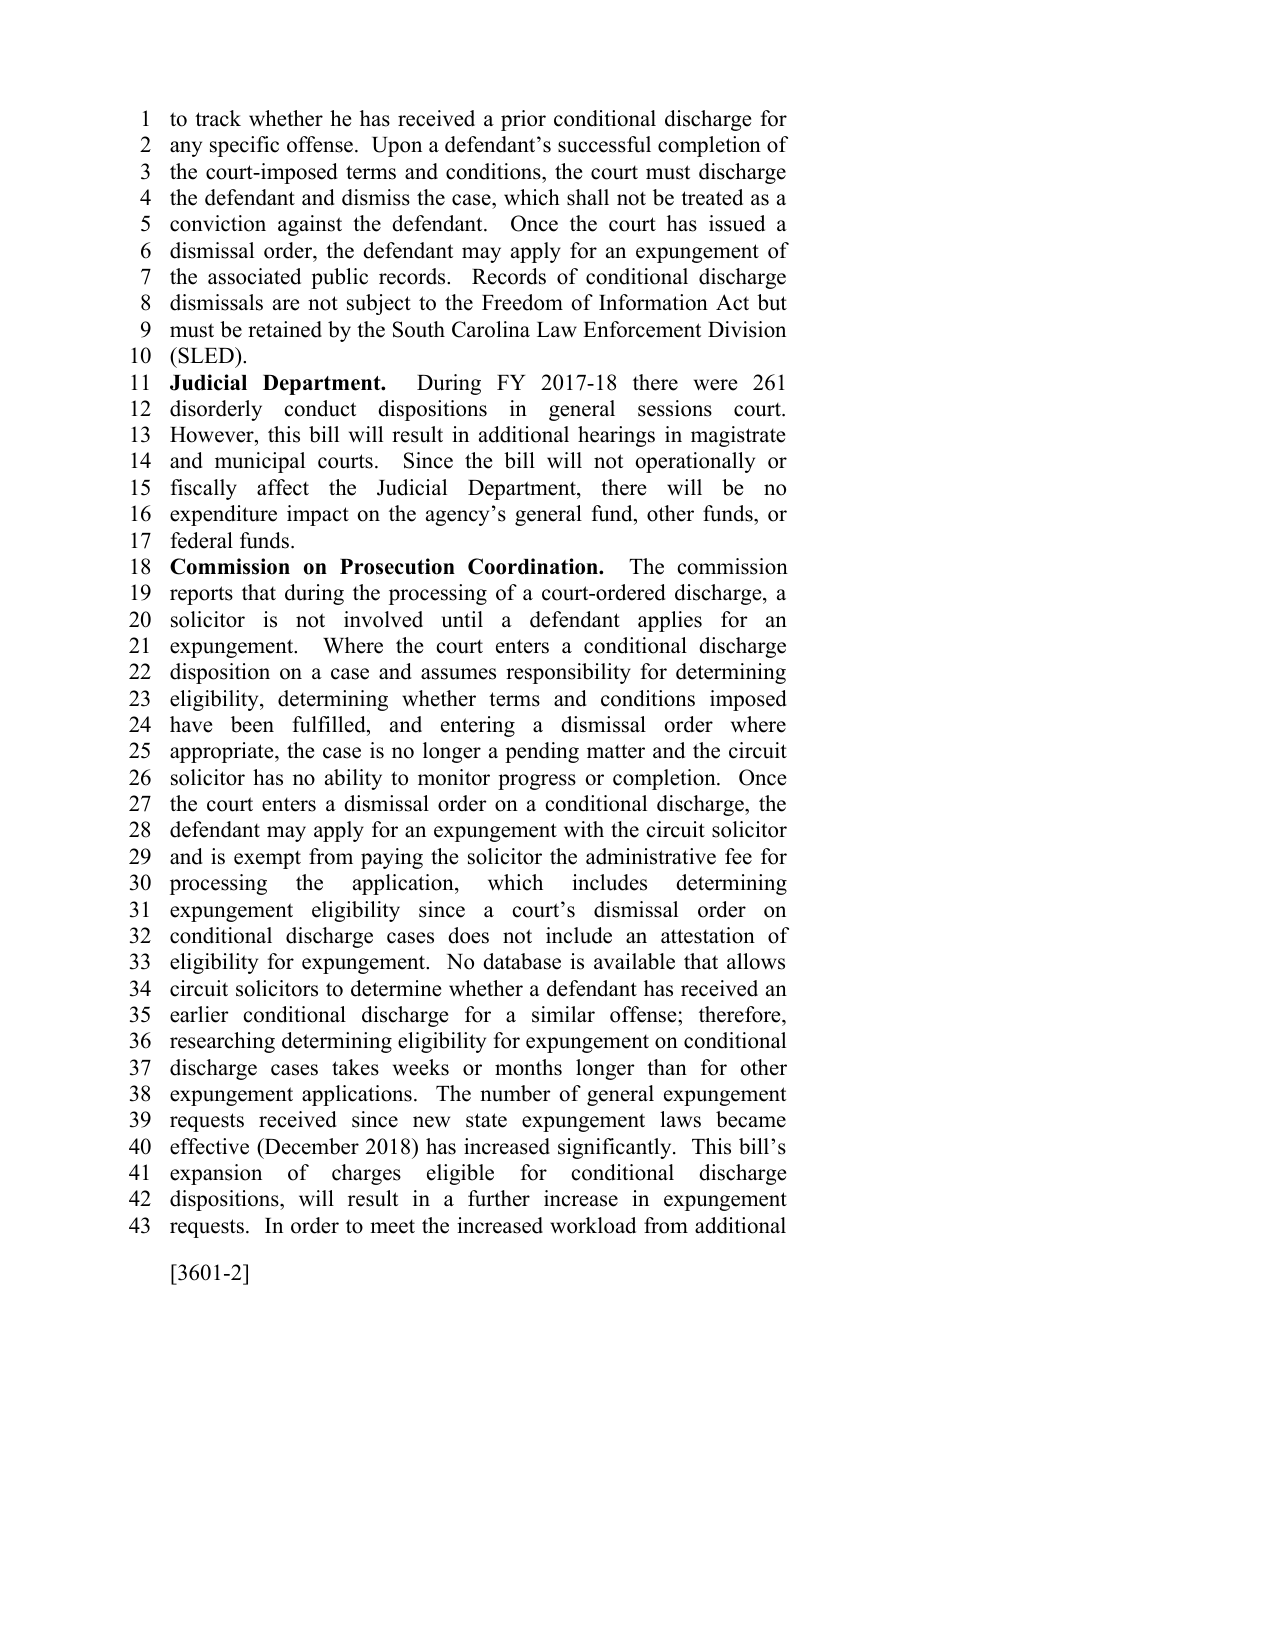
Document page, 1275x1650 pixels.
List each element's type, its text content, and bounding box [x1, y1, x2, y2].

text Judicial Department. During FY 2017-18 there were 261 disorderly conduct dispositions in general sessions court. However, this bill will result in additional hearings in magistrate and municipal courts. Since the bill will not operationally or fiscally affect the Judicial Department, there will be no expenditure impact on the agency’s general fund, other funds, or federal funds. [169, 368, 787, 553]
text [169, 105, 787, 368]
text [169, 553, 787, 1238]
